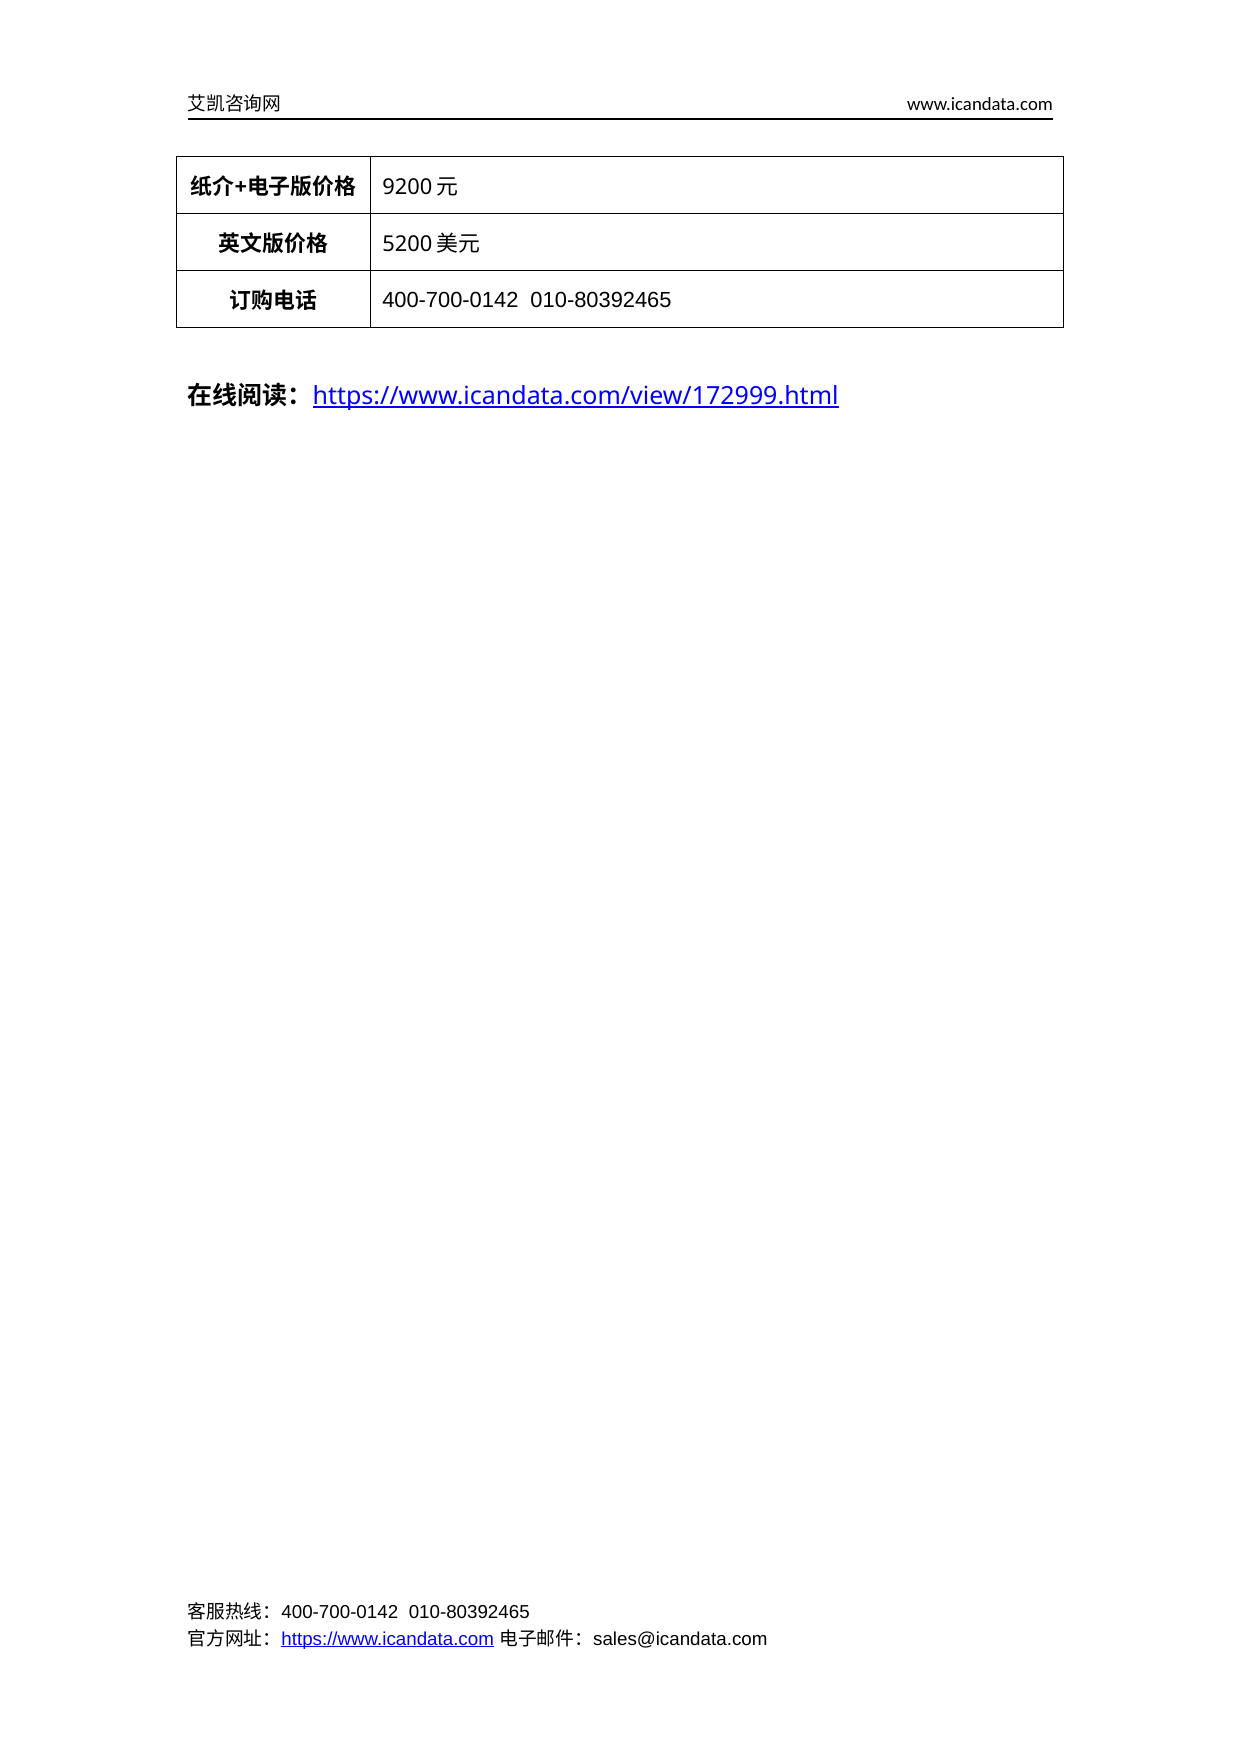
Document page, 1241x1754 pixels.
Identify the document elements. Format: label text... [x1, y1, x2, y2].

text 在线阅读：https://www.icandata.com/view/172999.html [187, 361, 1053, 426]
table_cell 400-700-0142 010-80392465 [371, 271, 1063, 327]
table_cell 纸介+电子版价格 [177, 157, 370, 213]
table_cell 9200元 [371, 157, 1063, 213]
table_cell 英文版价格 [177, 214, 370, 270]
table_cell 5200美元 [371, 214, 1063, 270]
table_cell 订购电话 [177, 271, 370, 327]
